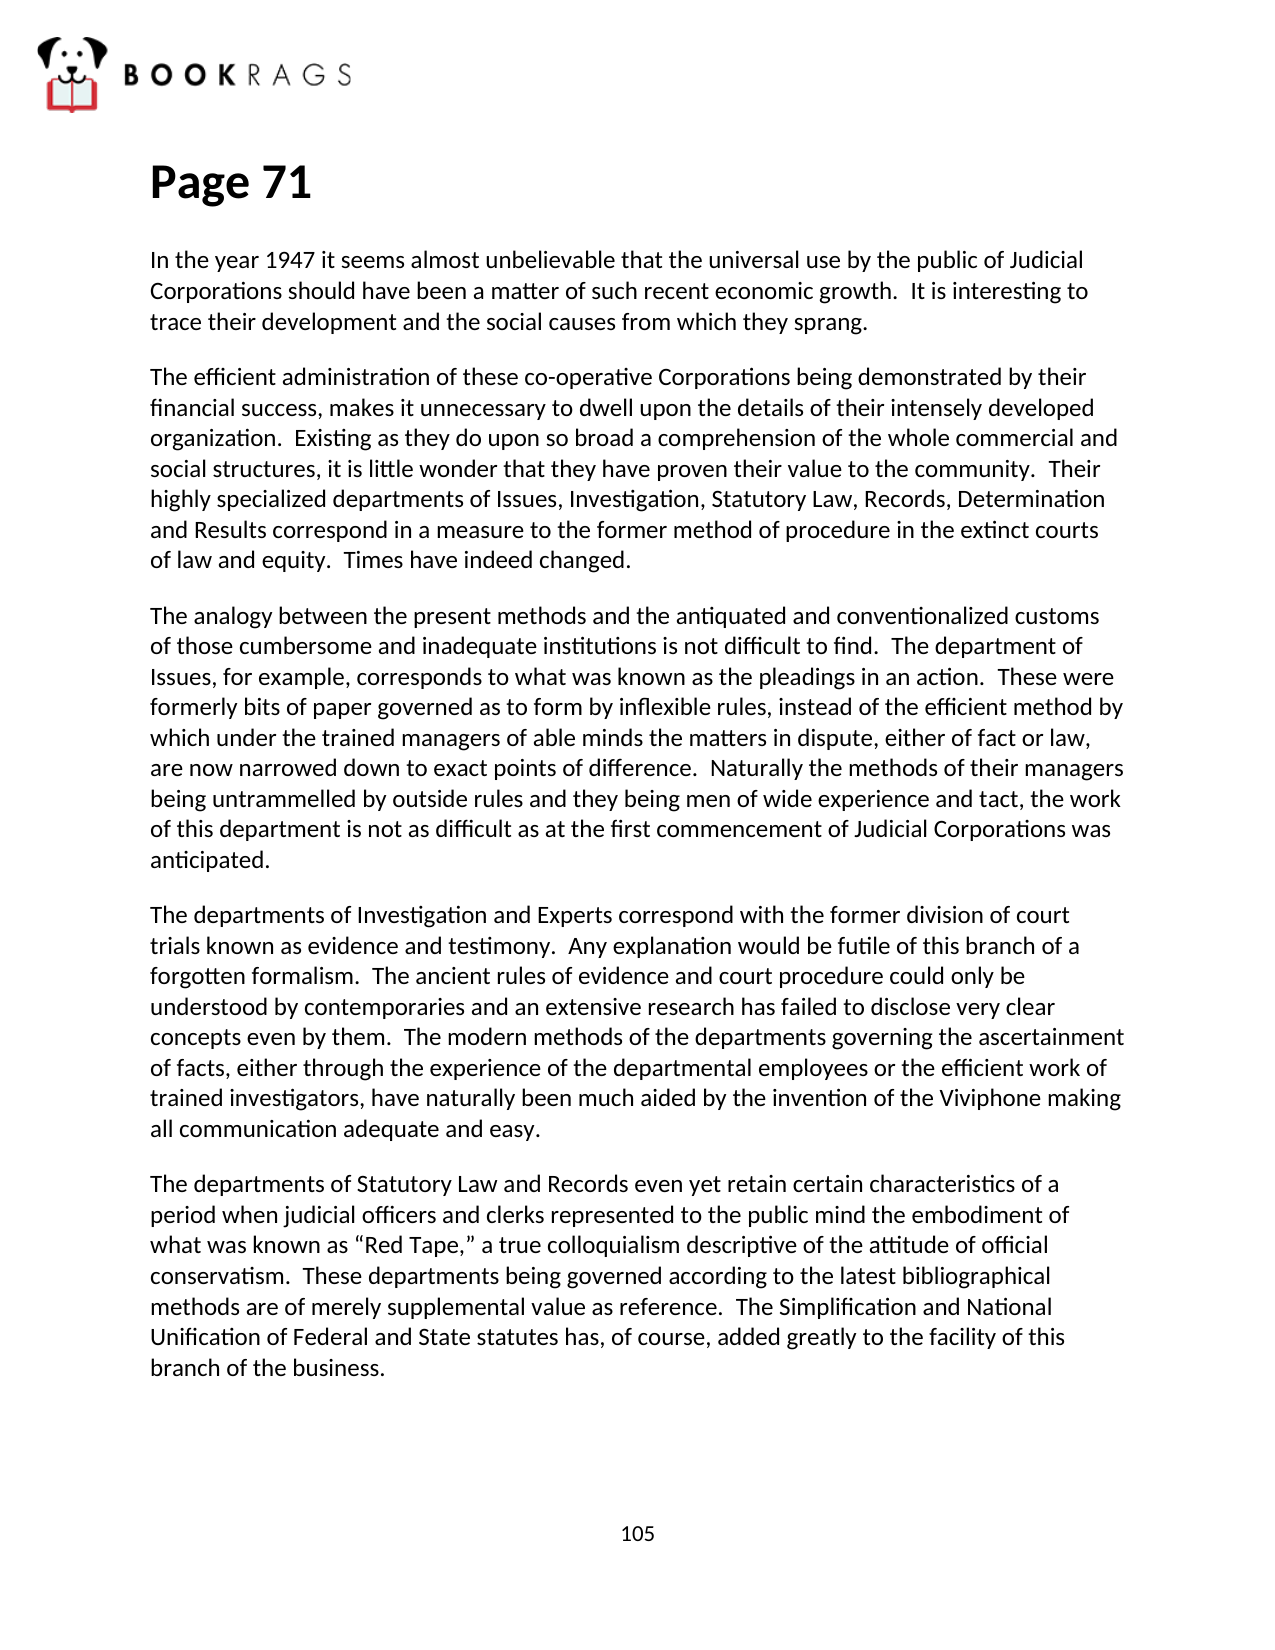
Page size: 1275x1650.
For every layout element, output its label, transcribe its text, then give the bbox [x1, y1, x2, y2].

text The efficient administration of these co-operative Corporations being demonstrated by their financial success, makes it unnecessary to dwell upon the details of their intensely developed organization. Existing as they do upon so broad a comprehension of the whole commercial and social structures, it is little wonder that they have proven their value to the community. Their highly specialized departments of Issues, Investigation, Statutory Law, Records, Determination and Results correspond in a measure to the former method of procedure in the extinct courts of law and equity. Times have indeed changed. [150, 361, 1125, 575]
text The departments of Investigation and Experts correspond with the former division of court trials known as evidence and testimony. Any explanation would be futile of this branch of a forgotten formalism. The ancient rules of evidence and court procedure could only be understood by contemporaries and an extensive research has failed to disclose very clear concepts even by them. The modern methods of the departments governing the ascertainment of facts, either through the experience of the departmental employees or the efficient work of trained investigators, have naturally been much aided by the invention of the Viviphone making all communication adequate and easy. [150, 899, 1125, 1144]
picture [37, 37, 351, 113]
text The departments of Statutory Law and Records even yet retain certain characteristics of a period when judicial officers and clerks represented to the public mind the embodiment of what was known as “Red Tape,” a true colloquialism descriptive of the attitude of official conservatism. These departments being governed according to the latest bibliographical methods are of merely supplemental value as reference. The Simplification and National Unification of Federal and State statutes has, of course, added greatly to the facility of this branch of the business. [150, 1169, 1125, 1382]
text The analogy between the present methods and the antiquated and conventionalized customs of those cumbersome and inadequate institutions is not difficult to find. The department of Issues, for example, corresponds to what was known as the pleadings in an action. These were formerly bits of paper governed as to form by inflexible rules, instead of the efficient method by which under the trained managers of able minds the matters in dispute, either of fact or law, are now narrowed down to exact points of difference. Naturally the methods of their managers being untrammelled by outside rules and they being men of wide experience and tact, the work of this department is not as difficult as at the first commencement of Judicial Corporations was anticipated. [150, 600, 1125, 874]
text In the year 1947 it seems almost unbelievable that the universal use by the public of Judicial Corporations should have been a matter of such recent economic growth. It is interesting to trace their development and the social causes from which they sprang. [150, 244, 1125, 336]
text Page 71 [150, 150, 1125, 211]
